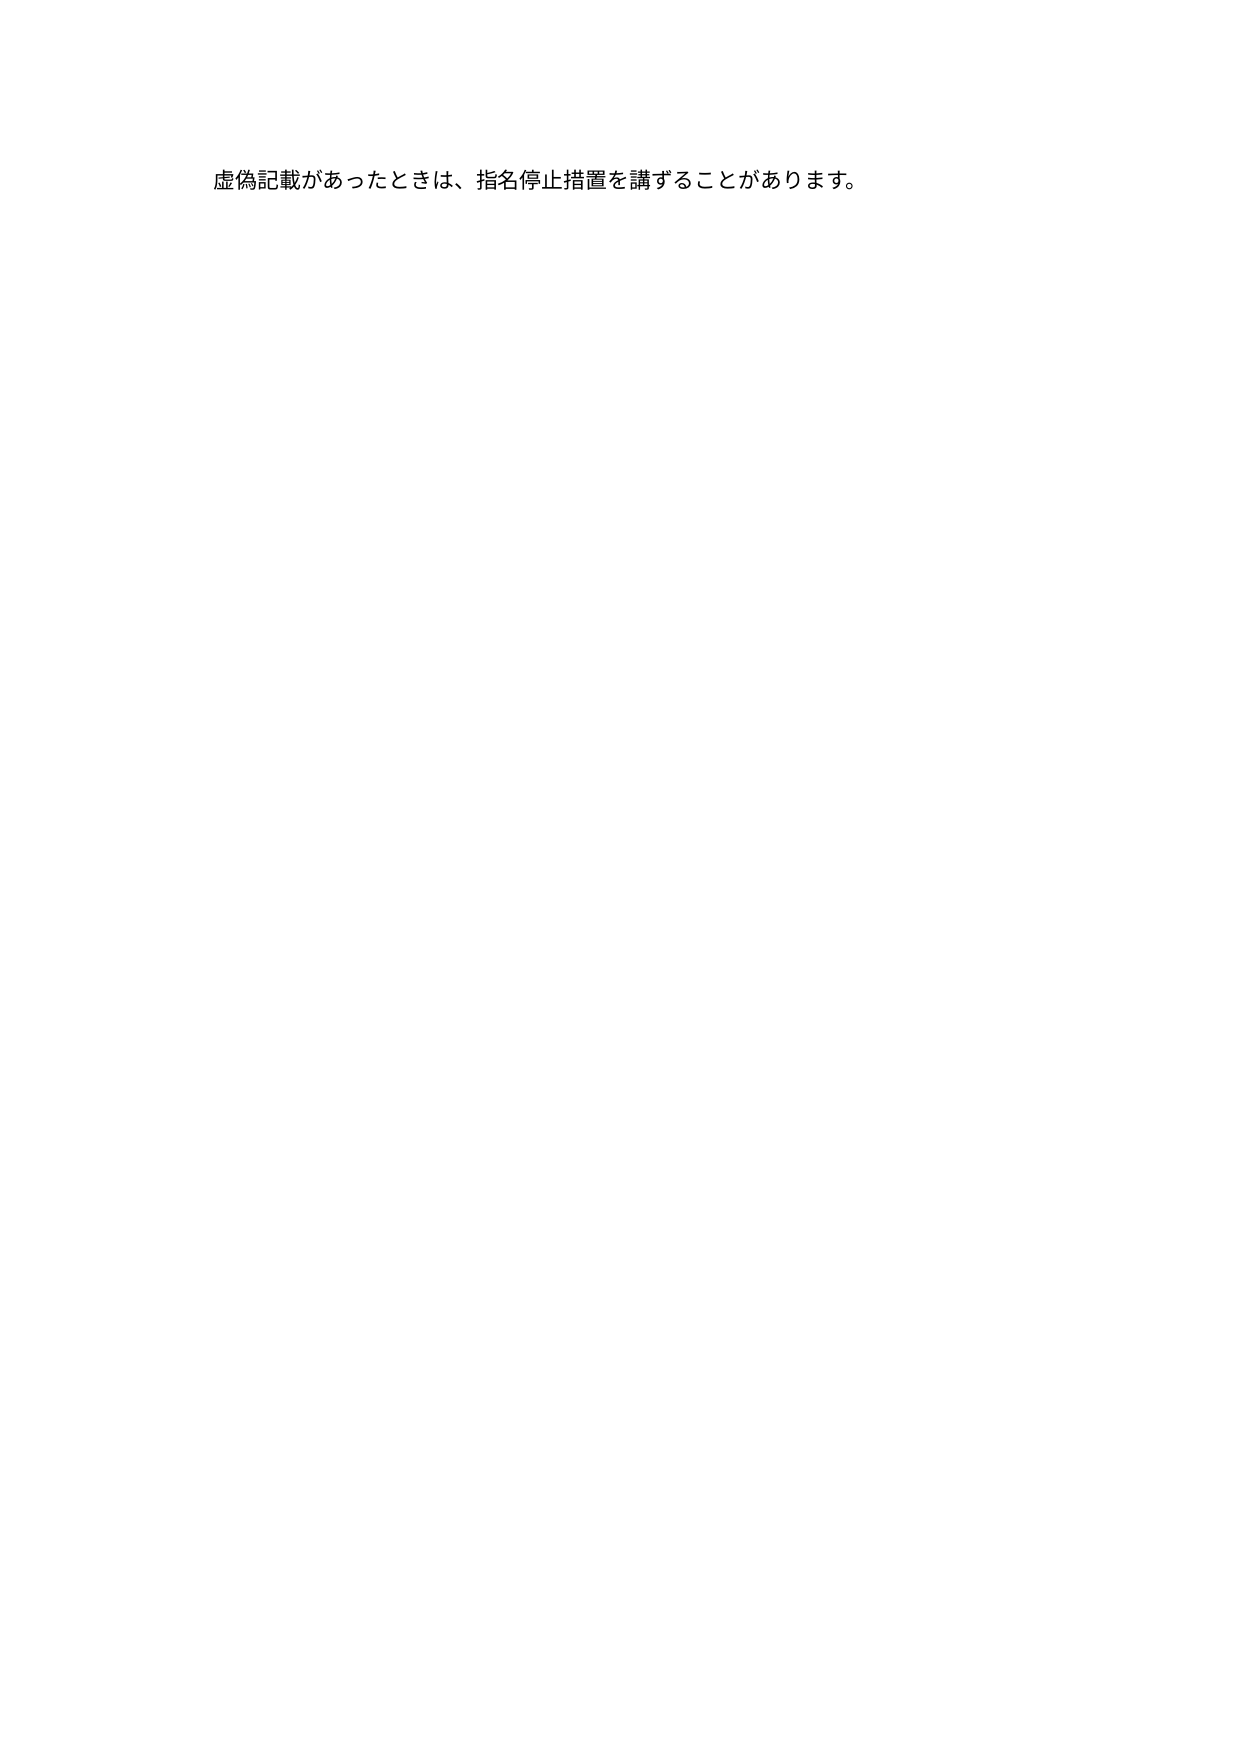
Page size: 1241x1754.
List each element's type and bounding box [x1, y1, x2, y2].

text [191, 161, 1092, 198]
